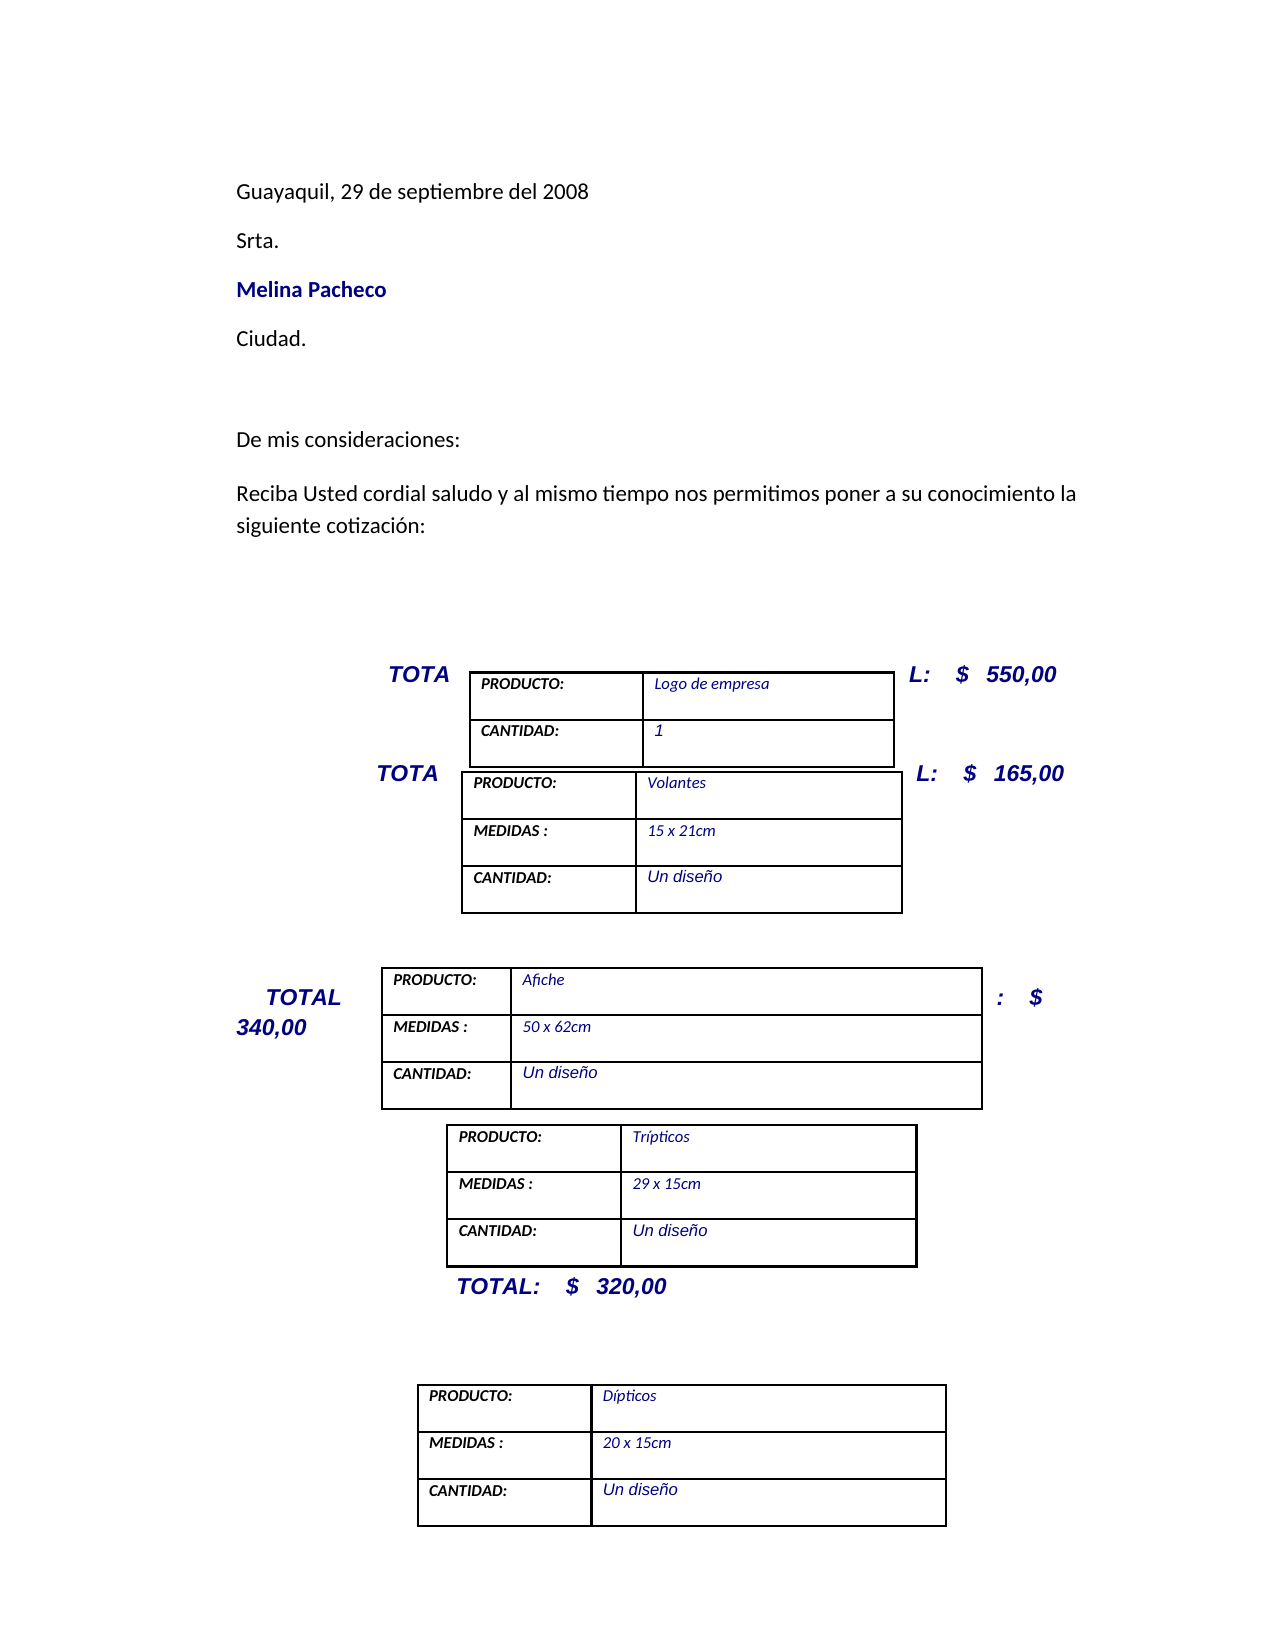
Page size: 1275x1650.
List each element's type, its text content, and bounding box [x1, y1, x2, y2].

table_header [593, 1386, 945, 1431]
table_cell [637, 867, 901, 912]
text TOTAL: $ 320,00 [310, 1273, 1127, 1300]
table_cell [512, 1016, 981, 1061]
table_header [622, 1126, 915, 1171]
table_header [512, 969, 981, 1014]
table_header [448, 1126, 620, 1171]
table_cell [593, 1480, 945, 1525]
text Melina Pacheco [236, 275, 1127, 303]
text Reciba Usted cordial saludo y al mismo tiempo nos permitimos poner a su conocimiento la siguiente cotización: [236, 479, 1127, 539]
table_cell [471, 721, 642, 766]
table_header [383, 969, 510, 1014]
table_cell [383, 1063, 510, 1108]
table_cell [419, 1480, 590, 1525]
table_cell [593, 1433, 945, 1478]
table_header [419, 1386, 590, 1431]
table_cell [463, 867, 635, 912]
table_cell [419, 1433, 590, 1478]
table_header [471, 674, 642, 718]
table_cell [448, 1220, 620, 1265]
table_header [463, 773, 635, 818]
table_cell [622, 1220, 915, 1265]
text Srta. [236, 226, 1127, 254]
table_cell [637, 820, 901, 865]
text De mis consideraciones: [236, 426, 1127, 454]
text TOTAL: $ 340,00 [236, 956, 1127, 1040]
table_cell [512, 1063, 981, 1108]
text Guayaquil, 29 de septiembre del 2008 [236, 177, 1127, 205]
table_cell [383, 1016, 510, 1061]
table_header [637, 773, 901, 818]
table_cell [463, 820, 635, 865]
text TOTAL: $ 165,00 [236, 760, 1127, 786]
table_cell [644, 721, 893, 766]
text TOTAL: $ 550,00 [236, 661, 1127, 687]
text Ciudad. [236, 324, 1127, 352]
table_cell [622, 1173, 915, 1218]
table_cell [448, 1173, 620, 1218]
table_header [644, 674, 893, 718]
